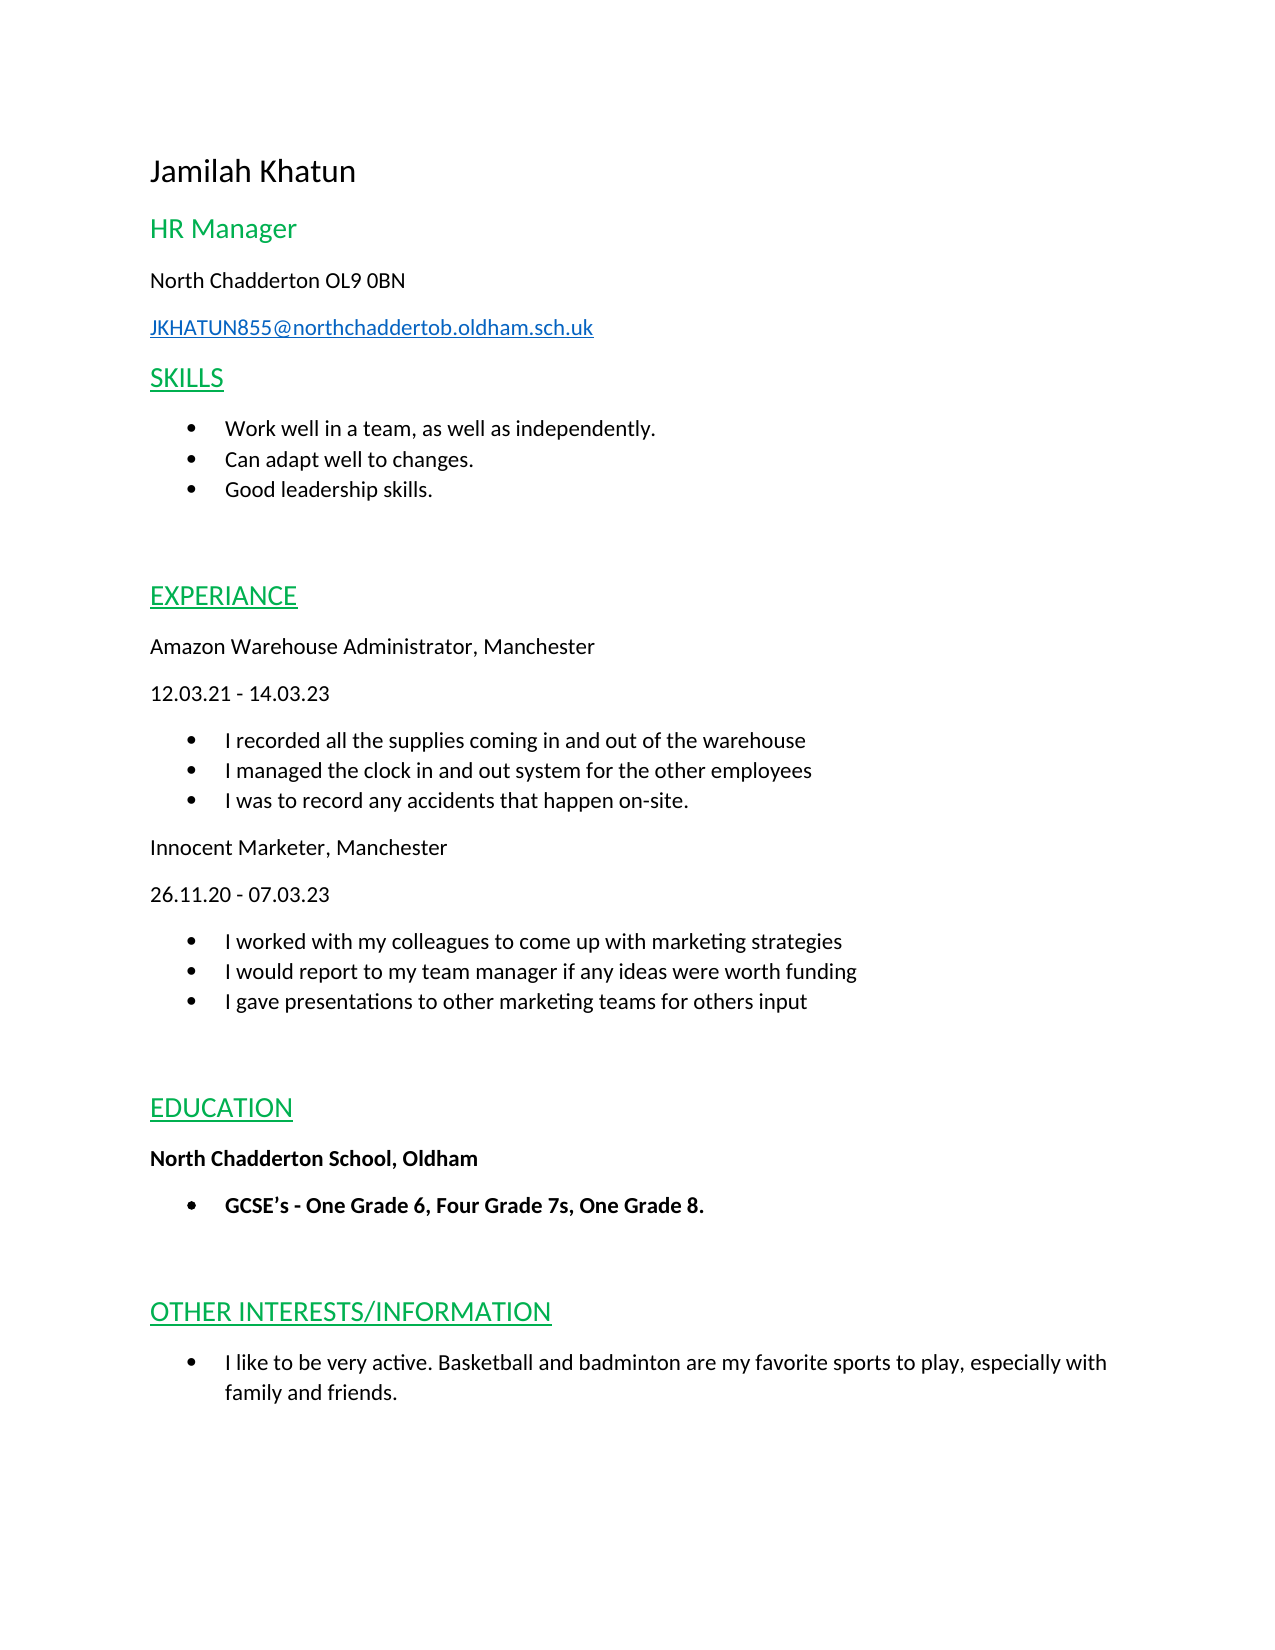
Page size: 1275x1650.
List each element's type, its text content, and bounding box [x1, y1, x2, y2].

text OTHER INTERESTS/INFORMATION [150, 1293, 1125, 1329]
text 12.03.21 - 14.03.23 [150, 679, 1125, 707]
text SKILLS [150, 359, 1125, 395]
text JKHATUN855@northchaddertob.oldham.sch.uk [150, 313, 1125, 341]
text Jamilah Khatun [150, 150, 1125, 191]
text EXPERIANCE [150, 577, 1125, 613]
text North Chadderton School, Oldham [150, 1144, 1125, 1172]
list I would report to my team manager if any ideas were worth funding [187, 957, 1125, 985]
text Amazon Warehouse Administrator, Manchester [150, 632, 1125, 660]
list Can adapt well to changes. [187, 445, 1125, 473]
list I recorded all the supplies coming in and out of the warehouse [187, 726, 1125, 754]
list Work well in a team, as well as independently. [187, 414, 1125, 443]
text 26.11.20 - 07.03.23 [150, 880, 1125, 908]
text Innocent Marketer, Manchester [150, 833, 1125, 861]
list I gave presentations to other marketing teams for others input [187, 987, 1125, 1015]
list I worked with my colleagues to come up with marketing strategies [187, 927, 1125, 955]
list I like to be very active. Basketball and badminton are my favorite sports to play, especially with family and friends. [187, 1348, 1125, 1407]
text North Chadderton OL9 0BN [150, 266, 1125, 294]
list I managed the clock in and out system for the other employees [187, 756, 1125, 784]
text EDUCATION [150, 1089, 1125, 1125]
list Good leadership skills. [187, 475, 1125, 503]
list GCSE’s - One Grade 6, Four Grade 7s, One Grade 8. [187, 1191, 1125, 1219]
list I was to record any accidents that happen on-site. [187, 786, 1125, 814]
text HR Manager [150, 211, 1125, 246]
